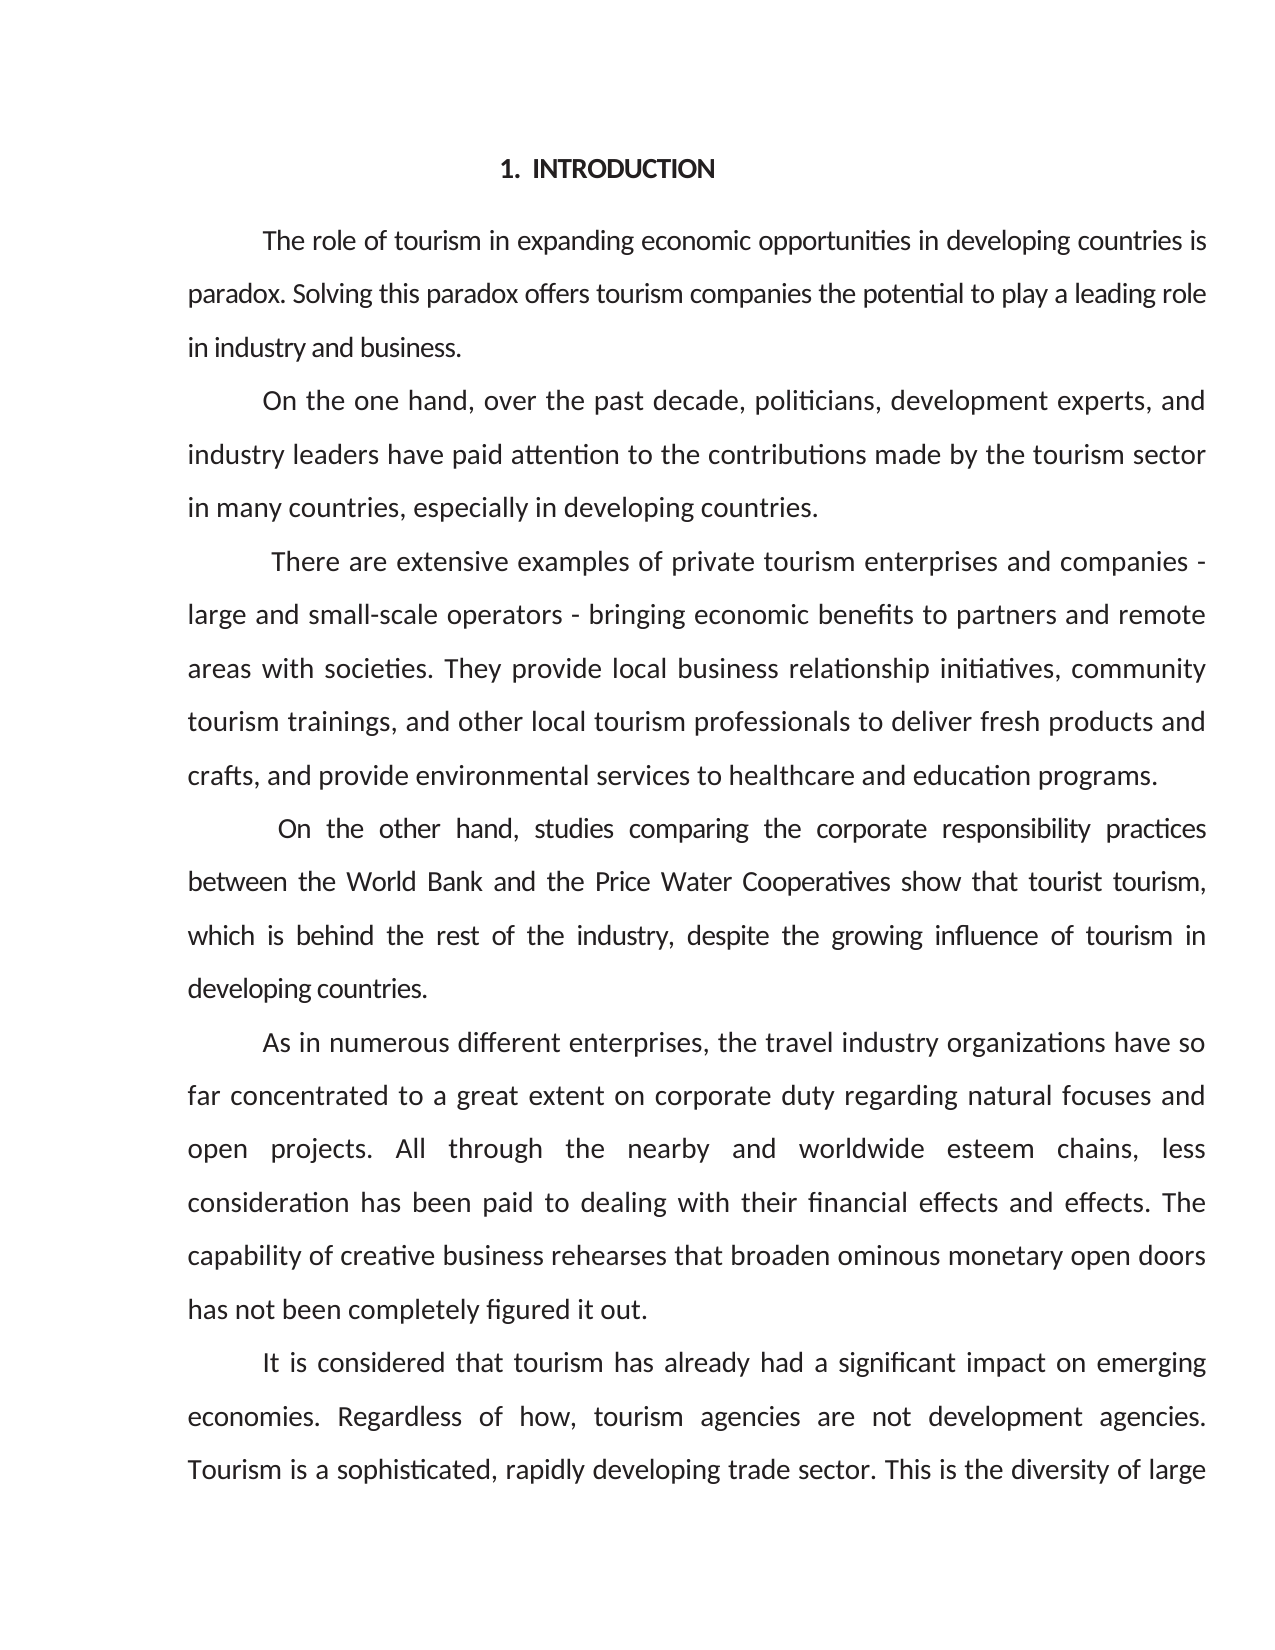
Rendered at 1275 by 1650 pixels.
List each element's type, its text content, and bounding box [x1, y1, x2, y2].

text On the one hand, over the past decade, politicians, development experts, and industry leaders have paid attention to the contributions made by the tourism sector in many countries, especially in developing countries. [187, 382, 1207, 525]
text The role of tourism in expanding economic opportunities in developing countries is paradox. Solving this paradox offers tourism companies the potential to play a leading role in industry and business. [187, 222, 1207, 365]
text On the other hand, studies comparing the corporate responsibility practices between the World Bank and the Price Water Cooperatives show that tourist tourism, which is behind the rest of the industry, despite the growing influence of tourism in developing countries. [187, 810, 1207, 1006]
text As in numerous different enterprises, the travel industry organizations have so far concentrated to a great extent on corporate duty regarding natural focuses and open projects. All through the nearby and worldwide esteem chains, less consideration has been paid to dealing with their financial effects and effects. The capability of creative business rehearses that broaden ominous monetary open doors has not been completely figured it out. [187, 1024, 1207, 1327]
text There are extensive examples of private tourism enterprises and companies - large and small-scale operators - bringing economic benefits to partners and remote areas with societies. They provide local business relationship initiatives, community tourism trainings, and other local tourism professionals to deliver fresh products and crafts, and provide environmental services to healthcare and education programs. [187, 543, 1207, 792]
text 1. INTRODUCTION [112, 150, 1207, 186]
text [187, 1344, 1207, 1487]
